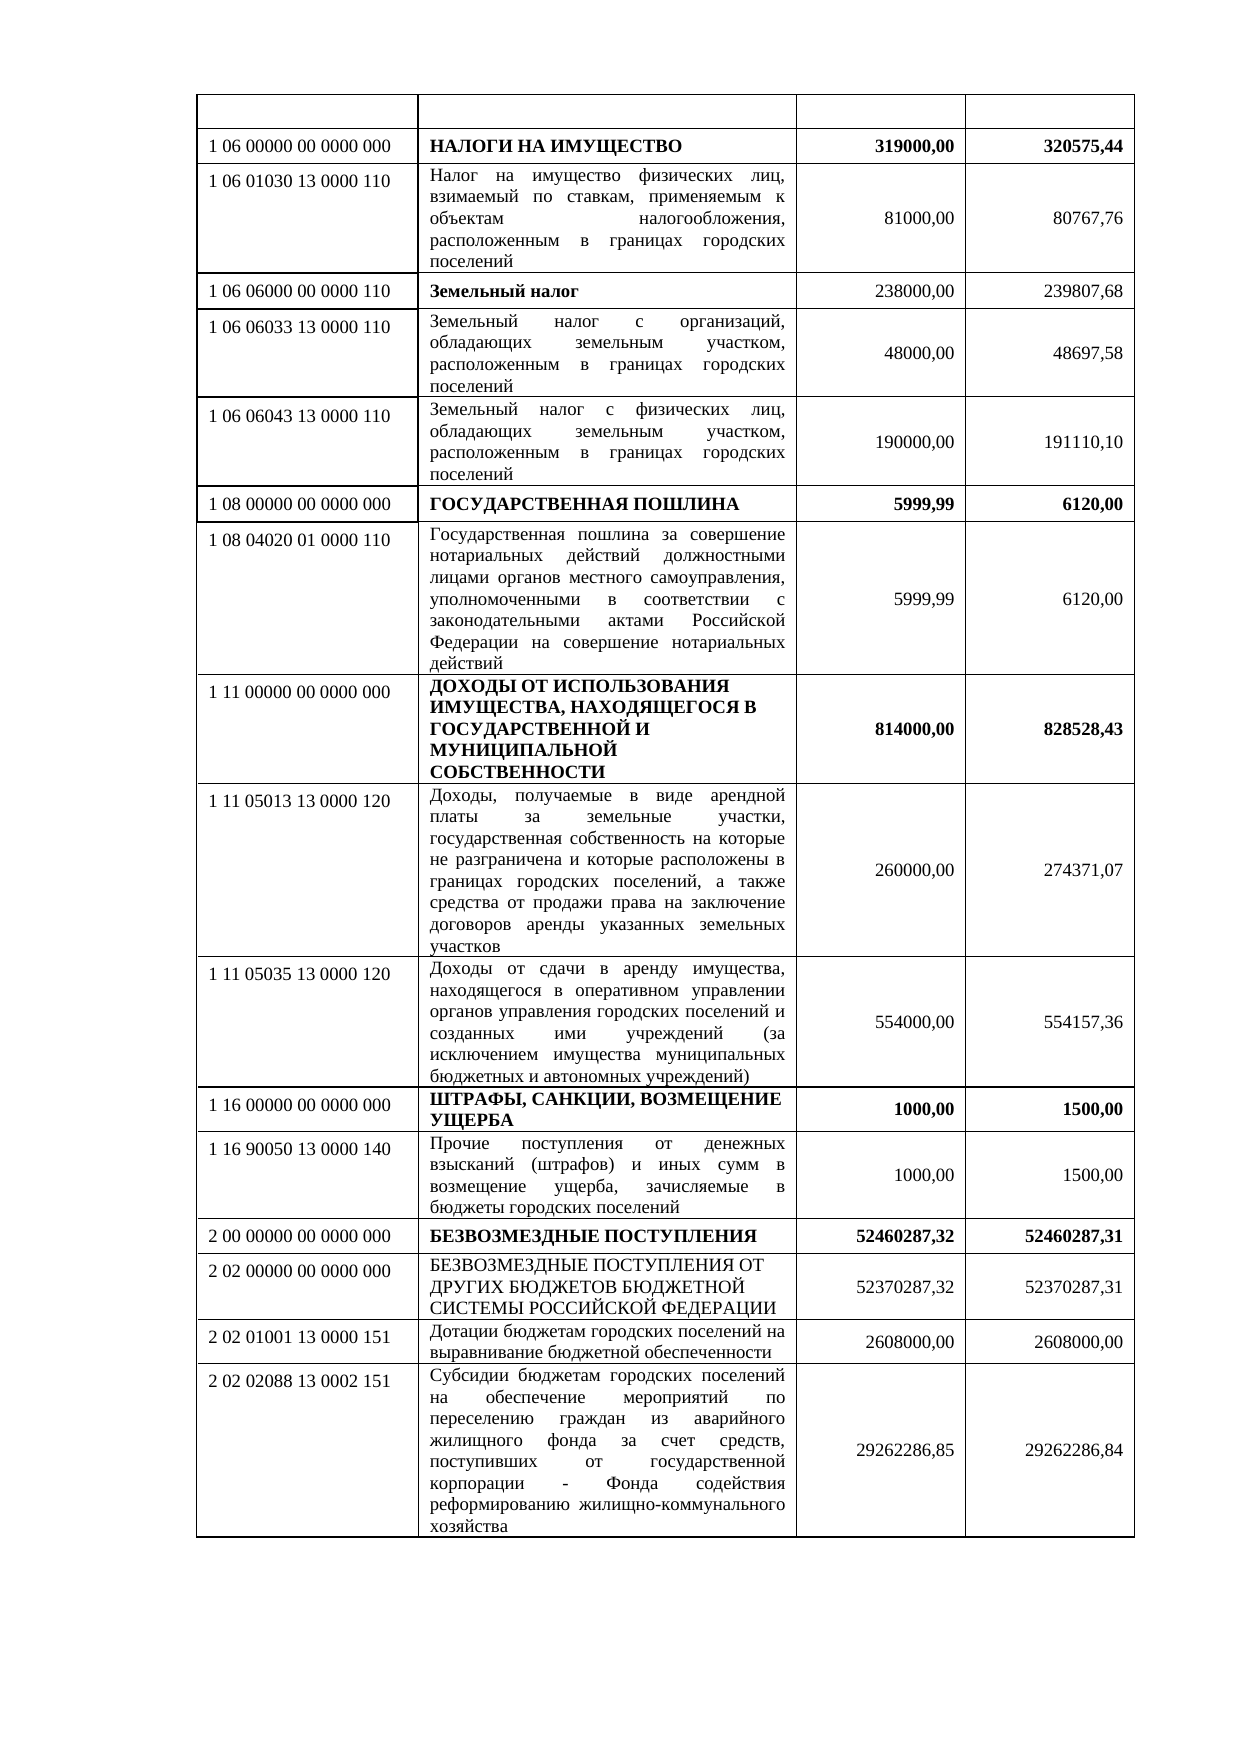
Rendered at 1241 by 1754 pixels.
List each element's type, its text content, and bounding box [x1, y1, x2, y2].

table_cell ШТРАФЫ, САНКЦИИ, ВОЗМЕЩЕНИЕ УЩЕРБА [419, 1088, 796, 1131]
table_cell 52370287,32 [797, 1254, 965, 1319]
table_cell Субсидии бюджетам городских поселений на обеспечение мероприятий по переселению граждан из аварийного жилищного фонда за счет средств, поступивших от государственной корпорации - Фонда содействия реформированию жилищно-коммунального хозяйства [419, 1364, 796, 1536]
table_cell 52460287,32 [797, 1219, 965, 1253]
table_cell 320575,44 [966, 129, 1134, 163]
table_cell Земельный налог с организаций, обладающих земельным участком, расположенным в границах городских поселений [419, 309, 796, 396]
table_cell ДОХОДЫ ОТ ИСПОЛЬЗОВАНИЯ ИМУЩЕСТВА, НАХОДЯЩЕГОСЯ В ГОСУДАРСТВЕННОЙ И МУНИЦИПАЛЬНОЙ СОБСТВЕННОСТИ [419, 675, 796, 782]
table_cell 48697,58 [966, 309, 1134, 396]
table_cell 1000,00 [797, 1088, 965, 1131]
table_cell Земельный налог [419, 273, 796, 308]
table_cell Дотации бюджетам городских поселений на выравнивание бюджетной обеспеченности [419, 1320, 796, 1363]
table_cell 5999,99 [797, 522, 965, 674]
table_cell 1 11 05013 13 0000 120 [197, 783, 418, 956]
table_cell Доходы, получаемые в виде арендной платы за земельные участки, государственная собственность на которые не разграничена и которые расположены в границах городских поселений, а также средства от продажи права на заключение договоров аренды указанных земельных участков [419, 784, 796, 956]
table_header 1 [198, 95, 417, 128]
table_cell 1 11 00000 00 0000 000 [197, 674, 418, 782]
table_cell 2 02 02088 13 0002 151 [197, 1363, 418, 1536]
table_header 2 [419, 95, 796, 128]
table_cell 80767,76 [966, 164, 1134, 272]
table_cell 814000,00 [797, 675, 965, 782]
table_cell 52460287,31 [966, 1219, 1134, 1253]
table_cell Земельный налог с физических лиц, обладающих земельным участком, расположенным в границах городских поселений [419, 397, 796, 484]
table_cell 828528,43 [966, 675, 1134, 782]
table_cell 239807,68 [966, 273, 1134, 308]
table_cell 2 02 00000 00 0000 000 [197, 1253, 418, 1319]
table_cell 1 06 06000 00 0000 110 [198, 274, 417, 308]
table_header 3 [797, 95, 965, 128]
table_cell 274371,07 [966, 784, 1134, 956]
table_cell 29262286,85 [797, 1364, 965, 1536]
table_cell 190000,00 [797, 397, 965, 484]
table_cell 2 00 00000 00 0000 000 [197, 1218, 418, 1253]
table_cell БЕЗВОЗМЕЗДНЫЕ ПОСТУПЛЕНИЯ [419, 1219, 796, 1253]
table_cell 2608000,00 [966, 1320, 1134, 1363]
table_cell 191110,10 [966, 397, 1134, 484]
table_cell 1 11 05035 13 0000 120 [197, 956, 418, 1086]
table_cell 52370287,31 [966, 1254, 1134, 1319]
table_cell 29262286,84 [966, 1364, 1134, 1536]
table_cell 554157,36 [966, 957, 1134, 1086]
table_cell 6120,00 [966, 486, 1134, 521]
table_cell Доходы от сдачи в аренду имущества, находящегося в оперативном управлении органов управления городских поселений и созданных ими учреждений (за исключением имущества муниципальных бюджетных и автономных учреждений) [419, 957, 796, 1086]
table_cell 319000,00 [797, 129, 965, 163]
table_cell ГОСУДАРСТВЕННАЯ ПОШЛИНА [419, 486, 796, 521]
table_cell 1500,00 [966, 1132, 1134, 1218]
table_cell 1 08 00000 00 0000 000 [198, 487, 417, 521]
table_cell 1 16 00000 00 0000 000 [197, 1086, 418, 1131]
table_cell 1500,00 [966, 1088, 1134, 1131]
table_cell 6120,00 [966, 522, 1134, 674]
table_cell 554000,00 [797, 957, 965, 1086]
table_cell 1 06 01030 13 0000 110 [198, 164, 417, 272]
table_cell 1 08 04020 01 0000 110 [197, 523, 418, 674]
table_cell 260000,00 [797, 784, 965, 956]
table_cell 1 06 06043 13 0000 110 [198, 398, 417, 484]
table_cell БЕЗВОЗМЕЗДНЫЕ ПОСТУПЛЕНИЯ от других бюджетов бюджетной системы российской федерации [419, 1254, 796, 1319]
table_cell 1 06 06033 13 0000 110 [198, 310, 417, 396]
table_header 4 [966, 95, 1134, 128]
table_cell 1 16 90050 13 0000 140 [197, 1131, 418, 1218]
table_cell 1 06 00000 00 0000 000 [198, 129, 417, 163]
table_cell 81000,00 [797, 164, 965, 272]
table_cell Прочие поступления от денежных взысканий (штрафов) и иных сумм в возмещение ущерба, зачисляемые в бюджеты городских поселений [419, 1132, 796, 1218]
table_cell НАЛОГИ НА ИМУЩЕСТВО [419, 129, 796, 163]
table_cell 2 02 01001 13 0000 151 [197, 1319, 418, 1363]
table_cell 238000,00 [797, 273, 965, 308]
table_cell 2608000,00 [797, 1320, 965, 1363]
table_cell Налог на имущество физических лиц, взимаемый по ставкам, применяемым к объектам налогообложения, расположенным в границах городских поселений [419, 164, 796, 272]
table_cell 5999,99 [797, 486, 965, 521]
table_cell Государственная пошлина за совершение нотариальных действий должностными лицами органов местного самоуправления, уполномоченными в соответствии с законодательными актами Российской Федерации на совершение нотариальных действий [419, 522, 796, 674]
table_cell 1000,00 [797, 1132, 965, 1218]
table_cell 48000,00 [797, 309, 965, 396]
